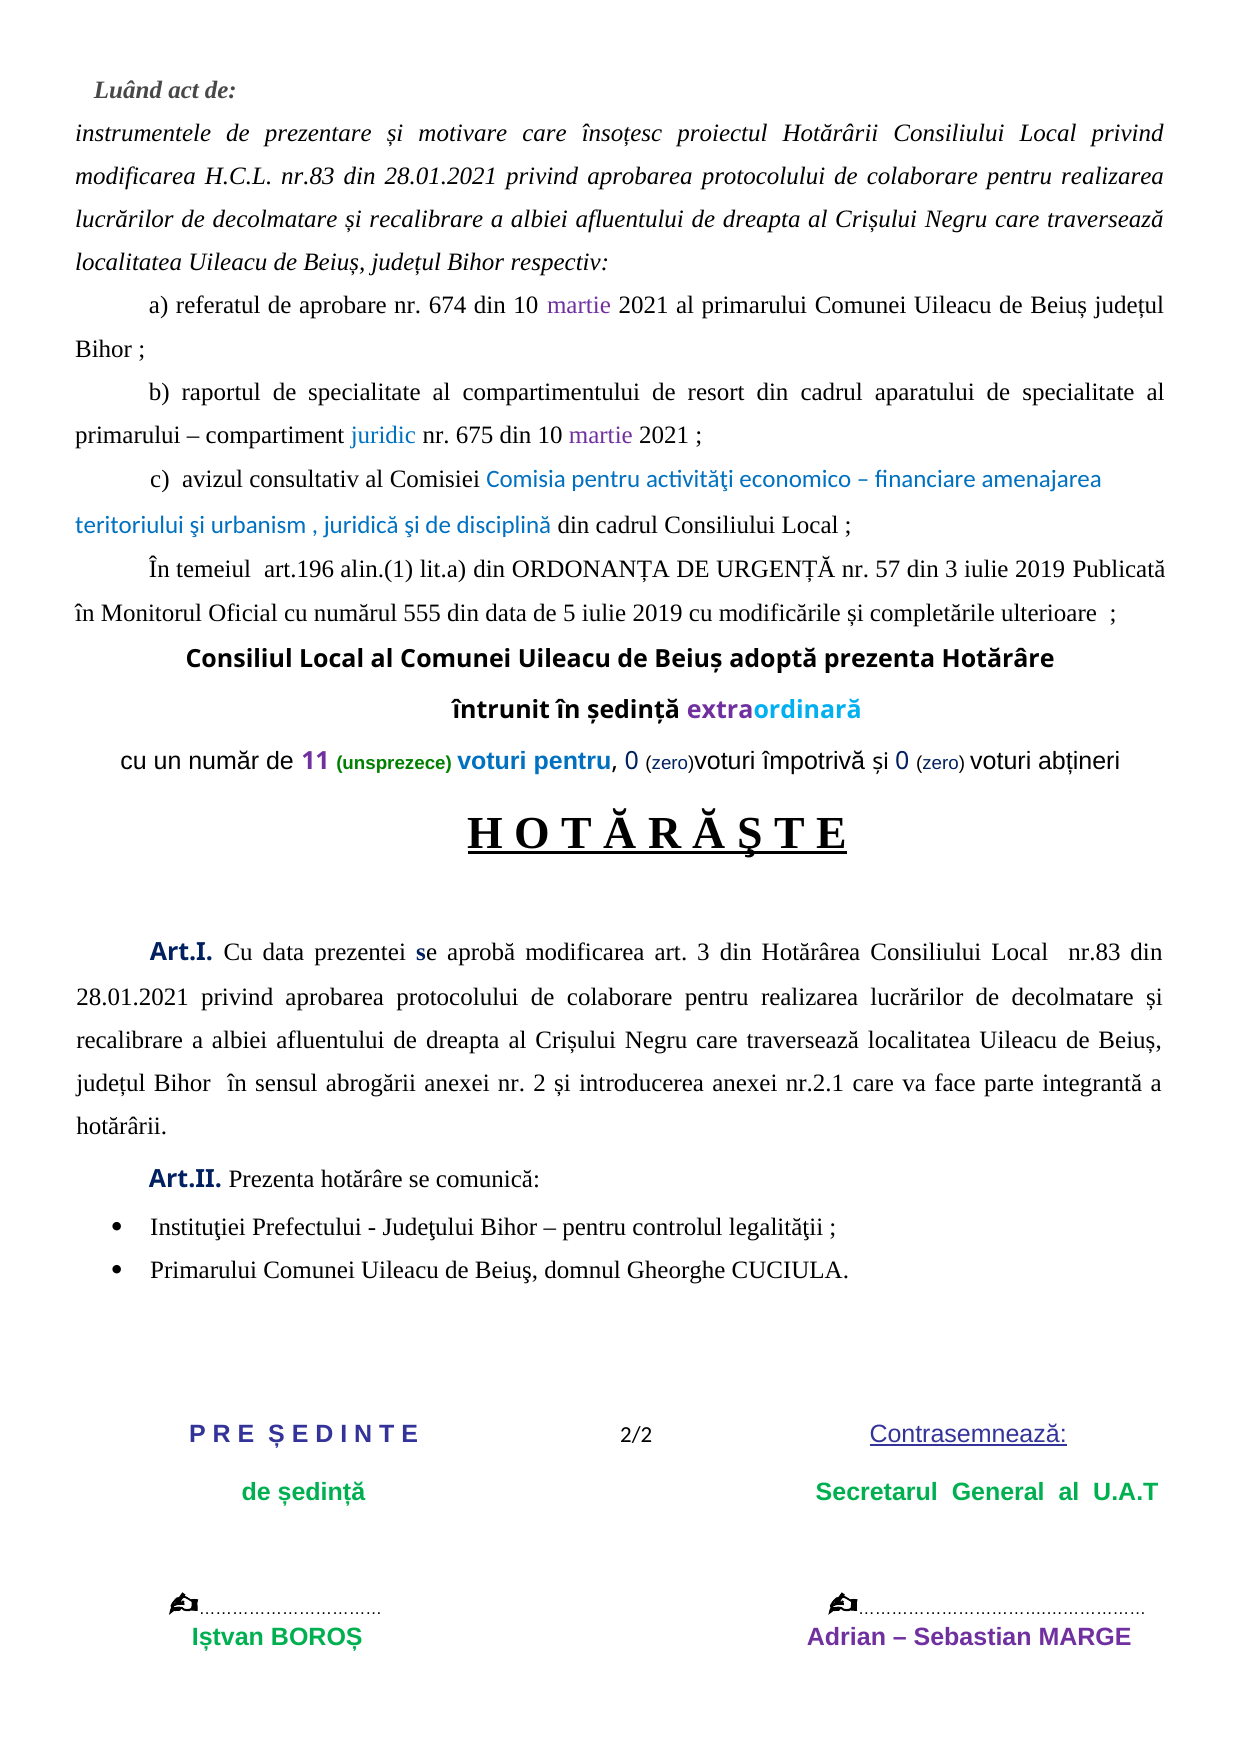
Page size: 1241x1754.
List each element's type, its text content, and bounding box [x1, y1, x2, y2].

text cu un număr de 11 (unsprezece) voturi pentru, 0 (zero)voturi împotrivă și 0 (zero) voturi abțineri [75, 743, 1165, 777]
text H O T Ă R Ă Ş T E [75, 806, 1165, 858]
list Primarului Comunei Uileacu de Beiuş, domnul Gheorghe CUCIULA. [112, 1255, 1165, 1284]
text Art.I. Cu data prezentei se aprobă modificarea art. 3 din Hotărârea Consiliului Local nr.83 din 28.01.2021 privind aprobarea protocolului de colaborare pentru realizarea lucrărilor de decolmatare și recalibrare a albiei afluentului de dreapta al Crișului Negru care traversează localitatea Uileacu de Beiuș, județul Bihor în sensul abrogării anexei nr. 2 și introducerea anexei nr.2.1 care va face parte integrantă a hotărârii. [76, 933, 1164, 1140]
subtitle Luând act de: [75, 75, 1165, 104]
text b) raportul de specialitate al compartimentului de resort din cadrul aparatului de specialitate al primarului – compartiment juridic nr. 675 din 10 martie 2021 ; [75, 377, 1165, 449]
text Consiliul Local al Comunei Uileacu de Beiuş adoptă prezenta Hotărâre [75, 641, 1165, 675]
subtitle instrumentele de prezentare și motivare care însoțesc proiectul Hotărârii Consiliului Local privind modificarea H.C.L. nr.83 din 28.01.2021 privind aprobarea protocolului de colaborare pentru realizarea lucrărilor de decolmatare și recalibrare a albiei afluentului de dreapta al Crișului Negru care traversează localitatea Uileacu de Beiuș, județul Bihor respectiv: [75, 118, 1165, 276]
text c) avizul consultativ al Comisiei Comisia pentru activităţi economico – financiare amenajarea teritoriului şi urbanism , juridică şi de disciplină din cadrul Consiliului Local ; [75, 463, 1165, 539]
text Art.II. Prezenta hotărâre se comunică: [75, 1161, 1165, 1195]
list Instituţiei Prefectului - Judeţului Bihor – pentru controlul legalităţii ; [112, 1212, 1165, 1241]
text a) referatul de aprobare nr. 674 din 10 martie 2021 al primarului Comunei Uileacu de Beiuș județul Bihor ; [75, 291, 1165, 362]
text întrunit în şedinţă extraordinară [75, 692, 1165, 726]
text În temeiul art.196 alin.(1) lit.a) din ORDONANȚA DE URGENȚĂ nr. 57 din 3 iulie 2019 Publicată în Monitorul Oficial cu numărul 555 din data de 5 iulie 2019 cu modificările și completările ulterioare ; [75, 554, 1165, 626]
